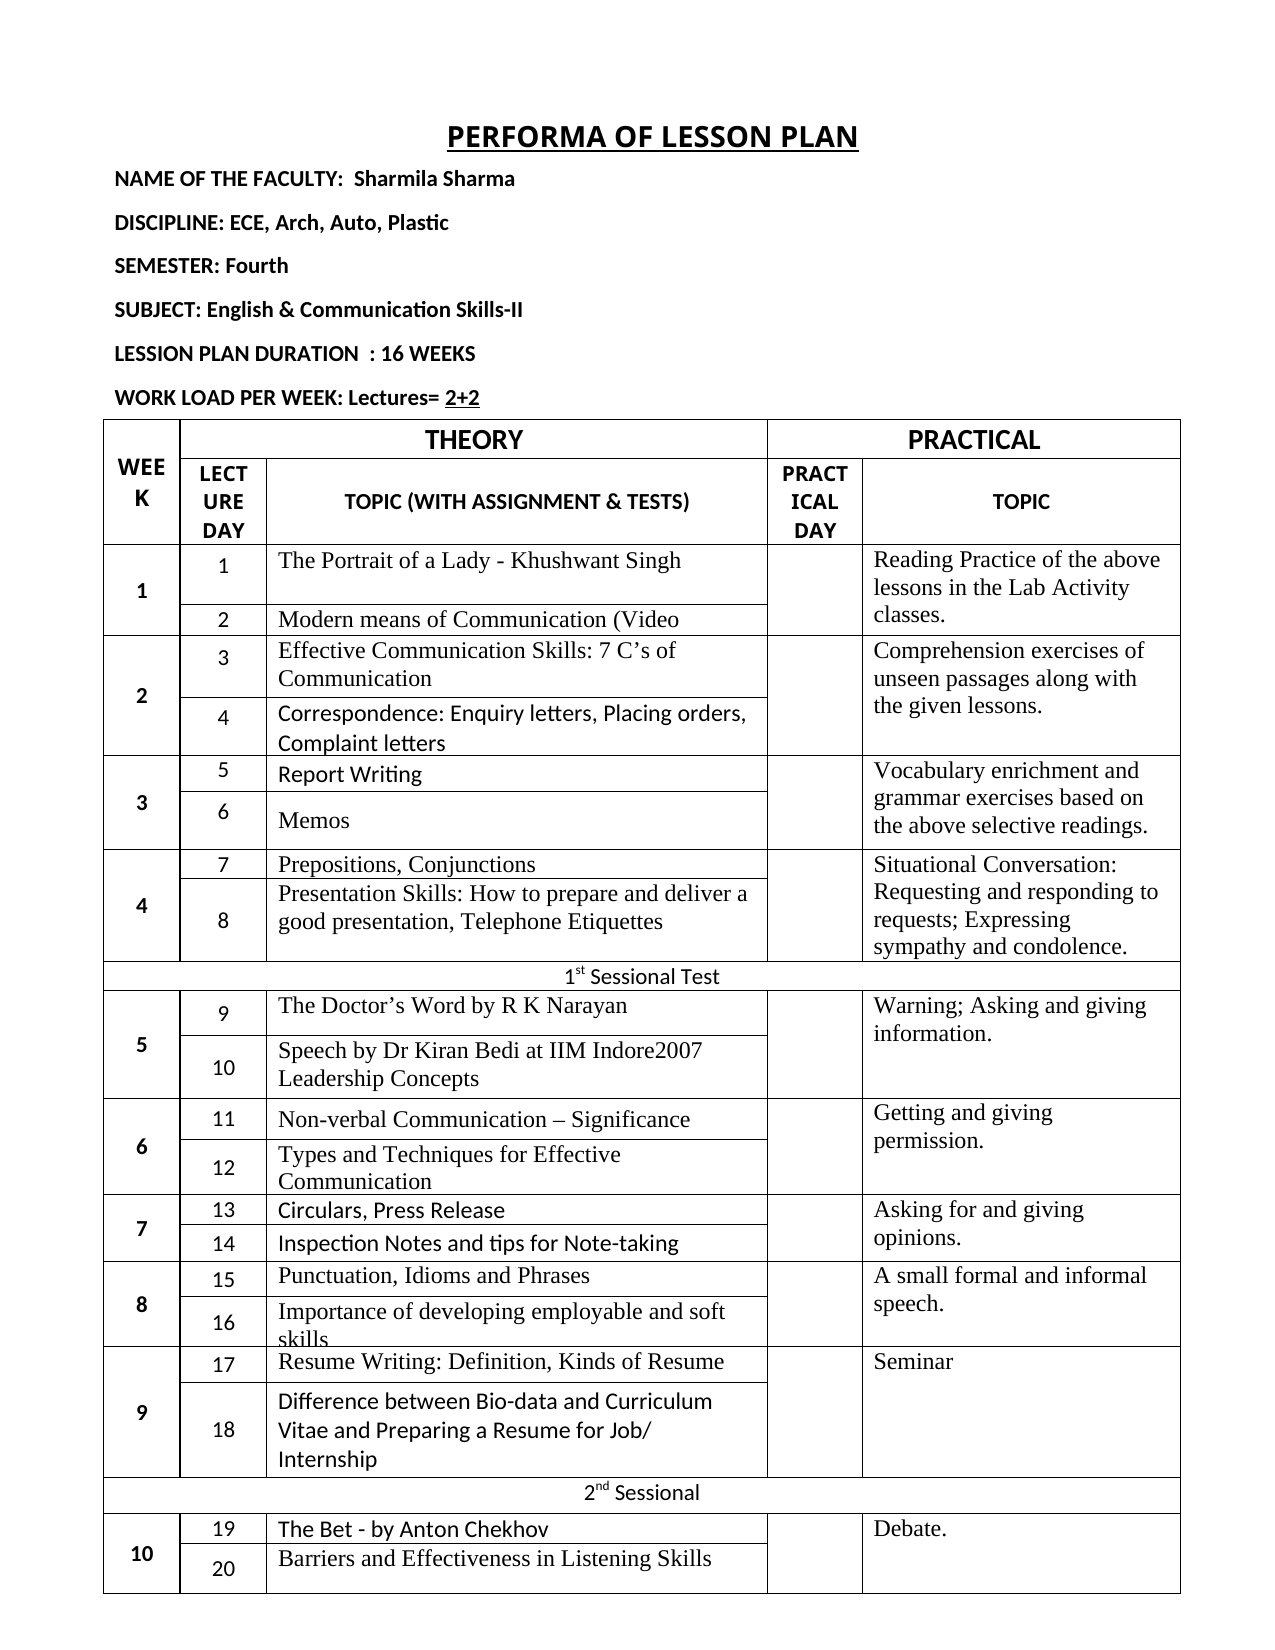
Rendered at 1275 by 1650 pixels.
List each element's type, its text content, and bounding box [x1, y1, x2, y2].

table_cell 6 [181, 792, 266, 848]
table_cell 9 [104, 1347, 179, 1477]
table_cell TOPIC (WITH ASSIGNMENT & TESTS) [267, 459, 767, 544]
table_cell 3 [181, 636, 266, 697]
table_cell Comprehension exercises of unseen passages along with the given lessons. [863, 636, 1180, 754]
table_cell Types and Techniques for Effective Communication [267, 1140, 767, 1194]
table_cell Effective Communication Skills: 7 C’s of Communication [267, 636, 767, 697]
table_cell 14 [181, 1225, 266, 1261]
table_cell Debate. [863, 1514, 1180, 1593]
table_cell PRACTICAL DAY [768, 459, 862, 544]
table_cell 1 [181, 545, 266, 604]
table_cell Vocabulary enrichment and grammar exercises based on the above selective readings. [863, 756, 1180, 848]
table_cell [768, 1514, 862, 1593]
table_cell THEORY [181, 420, 767, 458]
table_cell [768, 991, 862, 1097]
table_cell NAME OF THE FACULTY: Sharmila Sharma [103, 156, 1180, 200]
table_cell PRACTICAL [768, 420, 1180, 458]
table_cell 2 [181, 605, 266, 635]
table_cell [768, 636, 862, 754]
table_cell 4 [181, 698, 266, 754]
table_cell Difference between Bio-data and Curriculum Vitae and Preparing a Resume for Job/ Internship [267, 1383, 767, 1477]
table_cell Barriers and Effectiveness in Listening Skills [267, 1544, 767, 1593]
table_cell 18 [181, 1383, 266, 1477]
table_header PERFORMA OF LESSON PLAN [103, 113, 1202, 156]
table_cell 15 [181, 1262, 266, 1296]
table_cell LESSION PLAN DURATION : 16 WEEKS [103, 331, 1180, 375]
table_cell WORK LOAD PER WEEK: Lectures= 2+2 [103, 375, 1180, 419]
table_cell 1st Sessional Test [104, 962, 1180, 990]
table_cell Resume Writing: Definition, Kinds of Resume [267, 1347, 767, 1382]
table_cell 17 [181, 1347, 266, 1382]
table_cell The Portrait of a Lady - Khushwant Singh [267, 545, 767, 604]
table_cell Punctuation, Idioms and Phrases [267, 1262, 767, 1296]
table_cell 8 [104, 1262, 179, 1346]
table_cell Memos [267, 792, 767, 848]
table_cell Correspondence: Enquiry letters, Placing orders, Complaint letters [267, 698, 767, 754]
table_cell 11 [181, 1099, 266, 1139]
table_cell Modern means of Communication (Video Conferencing), e- mail, Teleconferencing [267, 605, 767, 635]
table_cell Report Writing [267, 756, 767, 791]
table_cell 12 [181, 1140, 266, 1194]
table_cell 19 [181, 1514, 266, 1543]
table_cell Circulars, Press Release [267, 1195, 767, 1224]
table_cell 5 [181, 756, 266, 791]
table_cell Reading Practice of the above lessons in the Lab Activity classes. [863, 545, 1180, 635]
table_cell Asking for and giving opinions. [863, 1195, 1180, 1261]
table_cell [768, 756, 862, 848]
table_cell 10 [181, 1036, 266, 1097]
table_cell SUBJECT: English & Communication Skills-II [103, 288, 1180, 331]
table_cell SEMESTER: Fourth [103, 244, 1180, 287]
table_cell Seminar [863, 1347, 1180, 1477]
table_cell 16 [181, 1297, 266, 1346]
table_cell 2 [104, 636, 179, 754]
table_cell 10 [104, 1514, 179, 1593]
table_cell DISCIPLINE: ECE, Arch, Auto, Plastic [103, 200, 1180, 244]
table_cell Situational Conversation: Requesting and responding to requests; Expressing sympathy and condolence. [863, 850, 1180, 961]
table_cell The Doctor’s Word by R K Narayan [267, 991, 767, 1035]
table_cell Presentation Skills: How to prepare and deliver a good presentation, Telephone Etiquettes [267, 879, 767, 961]
table_cell [768, 545, 862, 635]
table_cell 3 [104, 756, 179, 848]
table_cell 1 [104, 545, 179, 635]
table_cell TOPIC [863, 459, 1180, 544]
table_cell [768, 1347, 862, 1477]
table_cell 2nd Sessional [104, 1478, 1180, 1513]
table_cell LECTURE DAY [181, 459, 266, 544]
table_cell 9 [181, 991, 266, 1035]
table_cell Inspection Notes and tips for Note-taking [267, 1225, 767, 1261]
table_cell Warning; Asking and giving information. [863, 991, 1180, 1097]
table_cell Speech by Dr Kiran Bedi at IIM Indore2007 Leadership Concepts [267, 1036, 767, 1097]
table_cell 20 [181, 1544, 266, 1593]
table_cell 4 [104, 850, 179, 961]
table_cell [768, 1195, 862, 1261]
table_cell Prepositions, Conjunctions [267, 850, 767, 878]
table_cell The Bet - by Anton Chekhov [267, 1514, 767, 1543]
table_cell [768, 1262, 862, 1346]
table_cell 8 [181, 879, 266, 961]
table_cell [768, 1099, 862, 1194]
table_cell Importance of developing employable and soft skills [267, 1297, 767, 1346]
table_cell [768, 850, 862, 961]
table_cell 7 [181, 850, 266, 878]
table_cell Non-verbal Communication – Significance [267, 1099, 767, 1139]
table_cell 7 [104, 1195, 179, 1261]
table_cell Getting and giving permission. [863, 1099, 1180, 1194]
table_cell 6 [104, 1099, 179, 1194]
table_cell WEEK [104, 420, 179, 544]
table_cell A small formal and informal speech. [863, 1262, 1180, 1346]
table_cell 13 [181, 1195, 266, 1224]
table_cell 5 [104, 991, 179, 1097]
